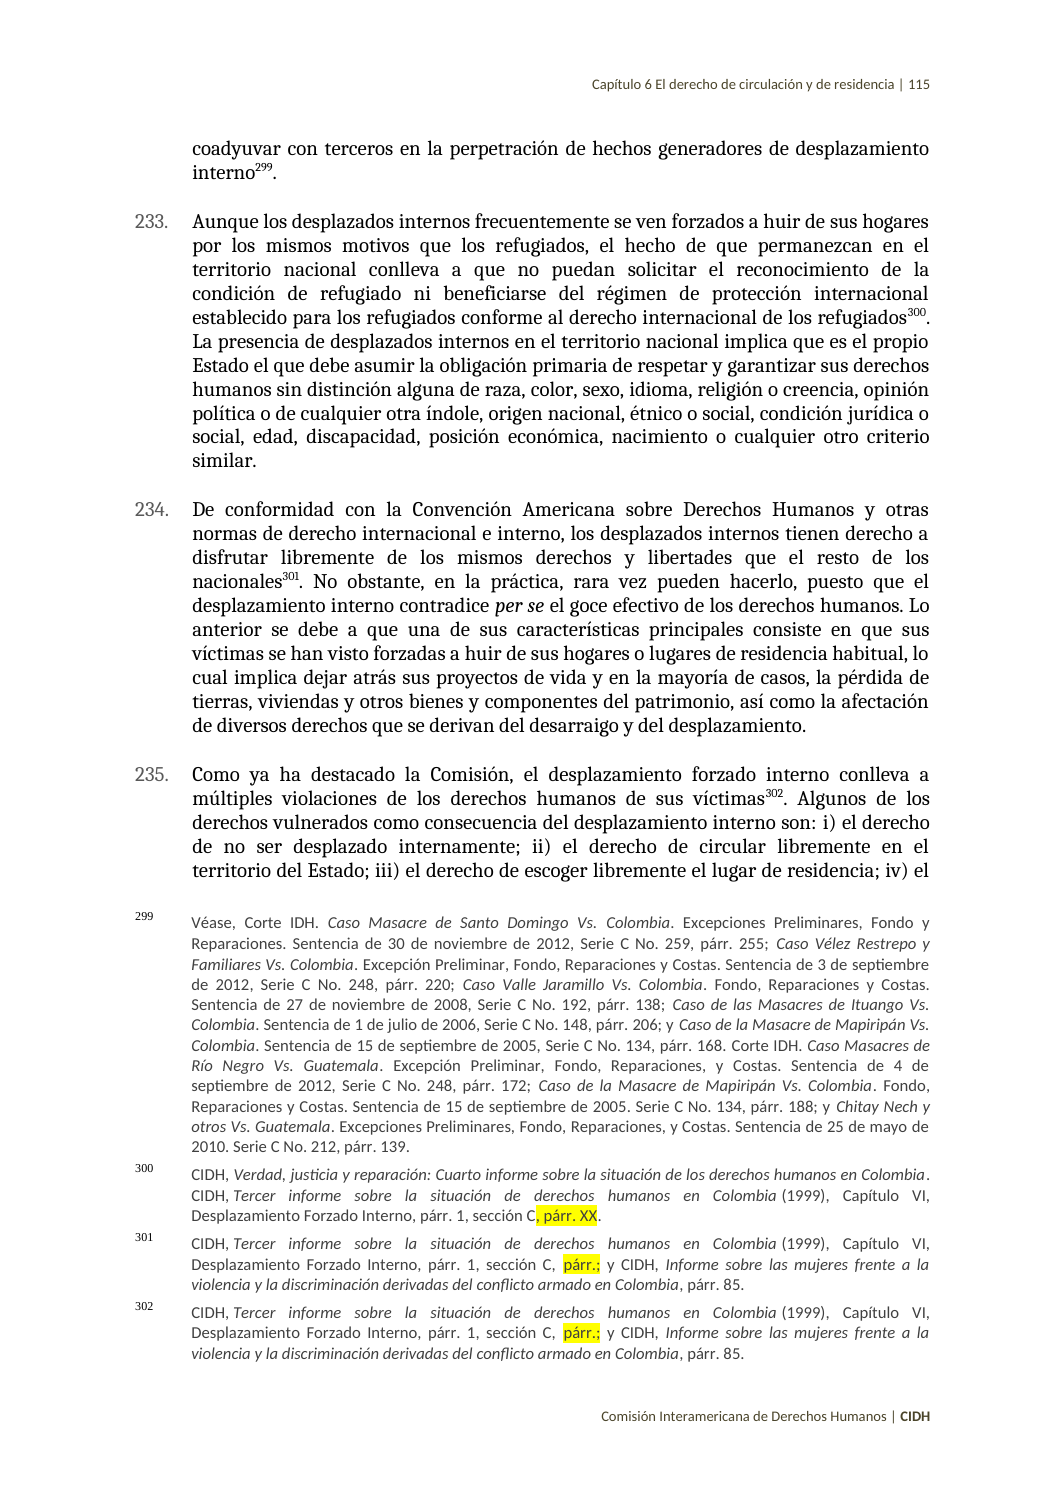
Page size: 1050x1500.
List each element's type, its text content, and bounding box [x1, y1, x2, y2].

text Aunque los desplazados internos frecuentemente se ven forzados a huir de sus hogares por los mismos motivos que los refugiados, el hecho de que permanezcan en el territorio nacional conlleva a que no puedan solicitar el reconocimiento de la condición de refugiado ni beneficiarse del régimen de protección internacional establecido para los refugiados conforme al derecho internacional de los refugiados. La presencia de desplazados internos en el territorio nacional implica que es el propio Estado el que debe asumir la obligación primaria de respetar y garantizar sus derechos humanos sin distinción alguna de raza, color, sexo, idioma, religión o creencia, opinión política o de cualquier otra índole, origen nacional, étnico o social, condición jurídica o social, edad, discapacidad, posición económica, nacimiento o cualquier otro criterio similar. [135, 209, 930, 473]
text Como ya ha destacado la Comisión, el desplazamiento forzado interno conlleva a múltiples violaciones de los derechos humanos de sus víctimas. Algunos de los derechos vulnerados como consecuencia del desplazamiento interno son: i) el derecho de no ser desplazado internamente; ii) el derecho de circular libremente en el territorio del Estado; iii) el derecho de escoger libremente el lugar de residencia; iv) el derecho a la integridad personal; v) el derecho a la vida privada y familiar; vi) el derecho a la propiedad; y vii) el derecho al trabajo. En el caso de los niños, las niñas y los adolescentes, derechos específicos son, además, el derecho a no ser separados de la familia, el derecho a una especial protección y cuidado, y el derecho a la educación. En el caso de las mujeres, el derecho a la adopción de medidas por la vulnerabilidad a la violencia por su condición de desplazadas. En el caso de comunidades y pueblos indígenas y afrodescendientes, el derecho a sus tierras y territorios ancestrales y tradicionales, y el derecho a su cultura. [135, 763, 930, 882]
text De conformidad con la Convención Americana sobre Derechos Humanos y otras normas de derecho internacional e interno, los desplazados internos tienen derecho a disfrutar libremente de los mismos derechos y libertades que el resto de los nacionales. No obstante, en la práctica, rara vez pueden hacerlo, puesto que el desplazamiento interno contradice per se el goce efectivo de los derechos humanos. Lo anterior se debe a que una de sus características principales consiste en que sus víctimas se han visto forzadas a huir de sus hogares o lugares de residencia habitual, lo cual implica dejar atrás sus proyectos de vida y en la mayoría de casos, la pérdida de tierras, viviendas y otros bienes y componentes del patrimonio, así como la afectación de diversos derechos que se derivan del desarraigo y del desplazamiento. [135, 498, 930, 738]
